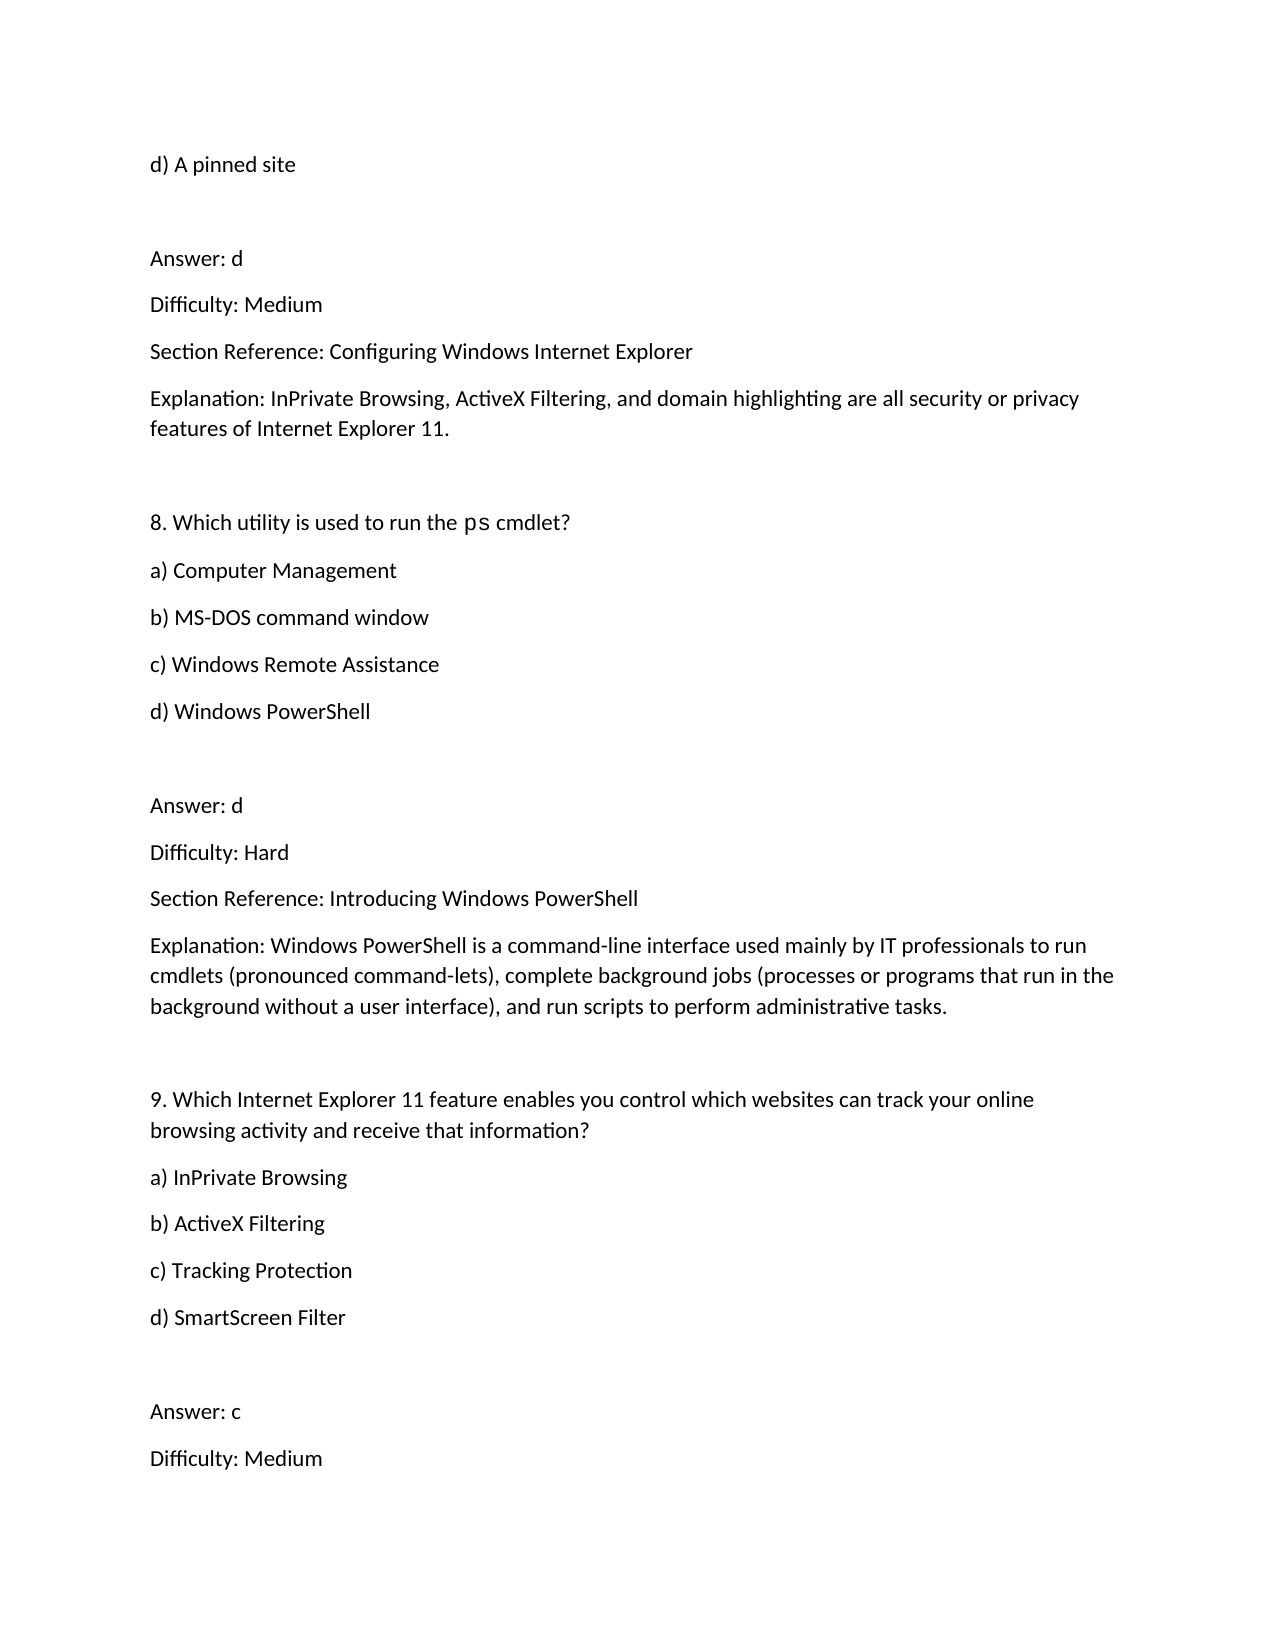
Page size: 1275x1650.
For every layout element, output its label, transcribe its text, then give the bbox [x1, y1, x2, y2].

text d) SmartScreen Filter [150, 1303, 1125, 1331]
text Section Reference: Configuring Windows Internet Explorer [150, 337, 1125, 366]
text Answer: c [150, 1397, 1125, 1425]
text Difficulty: Medium [150, 291, 1125, 319]
text c) Tracking Protection [150, 1256, 1125, 1284]
text Explanation: InPrivate Browsing, ActiveX Filtering, and domain highlighting are all security or privacy features of Internet Explorer 11. [150, 384, 1125, 443]
text 9. Which Internet Explorer 11 feature enables you control which websites can track your online browsing activity and receive that information? [150, 1086, 1125, 1144]
text Difficulty: Hard [150, 838, 1125, 866]
text a) InPrivate Browsing [150, 1163, 1125, 1191]
text b) MS-DOS command window [150, 603, 1125, 631]
text Answer: d [150, 244, 1125, 272]
text d) Windows PowerShell [150, 697, 1125, 725]
text Answer: d [150, 791, 1125, 819]
text Difficulty: Medium [150, 1444, 1125, 1472]
text b) ActiveX Filtering [150, 1209, 1125, 1238]
text d) A pinned site [150, 150, 1125, 178]
text a) Computer Management [150, 556, 1125, 584]
text Section Reference: Introducing Windows PowerShell [150, 884, 1125, 913]
text Explanation: Windows PowerShell is a command-line interface used mainly by IT professionals to run cmdlets (pronounced command-lets), complete background jobs (processes or programs that run in the background without a user interface), and run scripts to perform administrative tasks. [150, 931, 1125, 1020]
text 8. Which utility is used to run the ps cmdlet? [150, 508, 1125, 537]
text c) Windows Remote Assistance [150, 650, 1125, 678]
